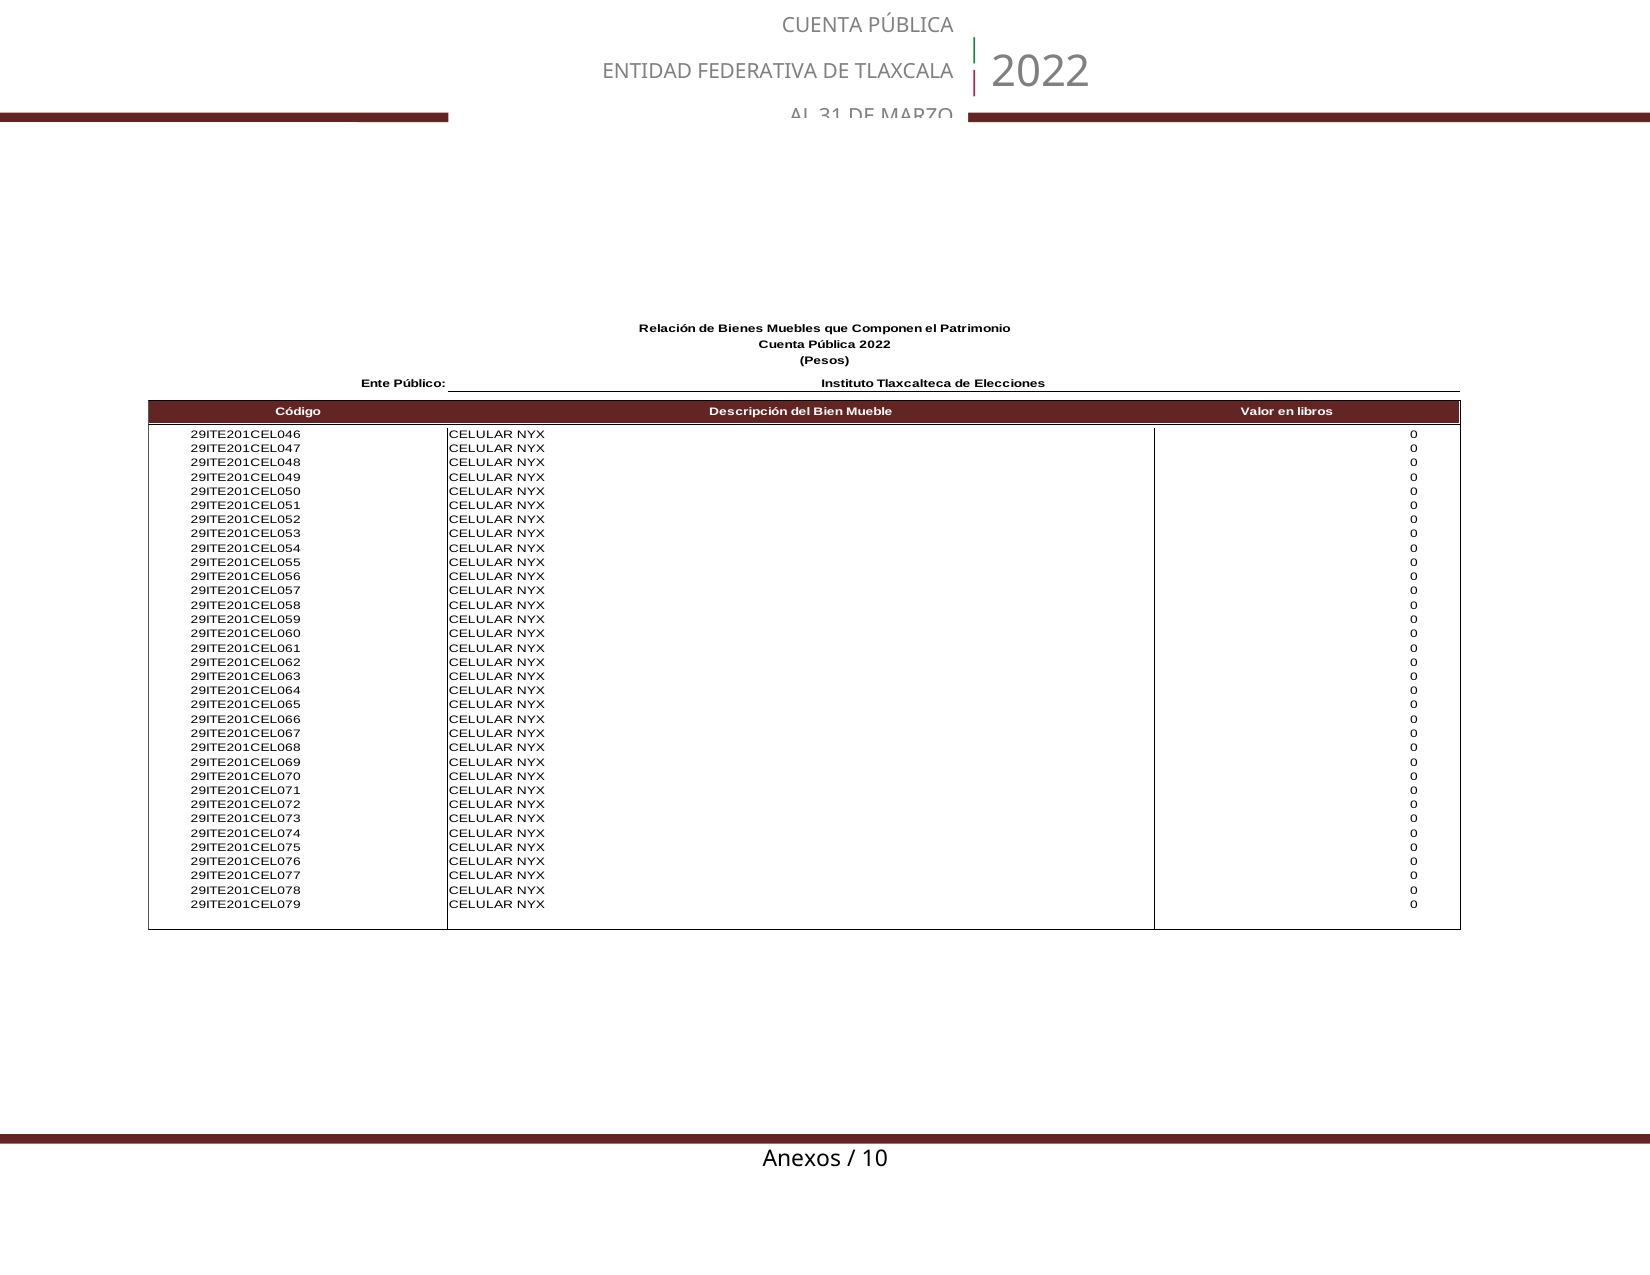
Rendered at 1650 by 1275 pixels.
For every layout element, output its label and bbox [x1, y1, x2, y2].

picture [968, 28, 985, 99]
